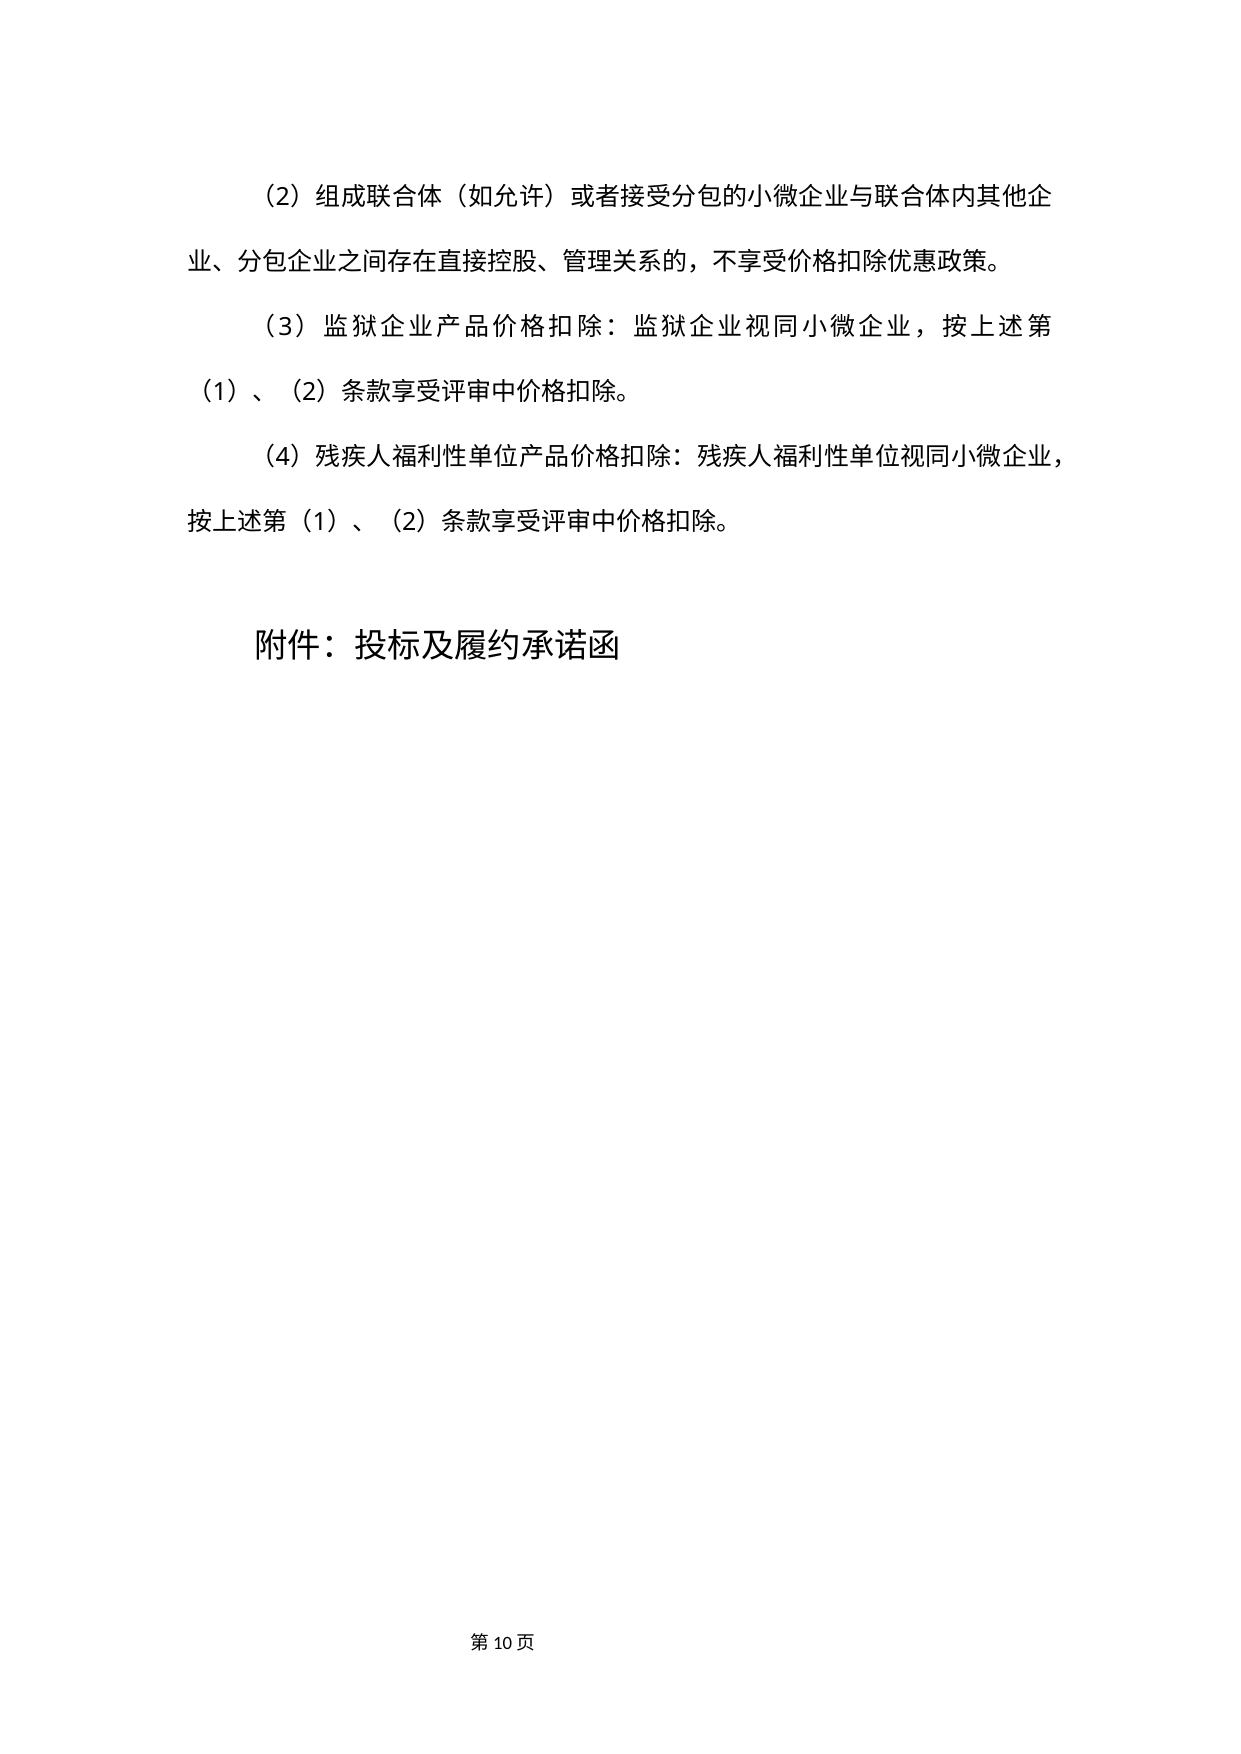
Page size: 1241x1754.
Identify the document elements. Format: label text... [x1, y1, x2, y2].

text （3）监狱企业产品价格扣除：监狱企业视同小微企业，按上述第（1）、（2）条款享受评审中价格扣除。 [187, 292, 1053, 422]
text （2）组成联合体（如允许）或者接受分包的小微企业与联合体内其他企业、分包企业之间存在直接控股、管理关系的，不享受价格扣除优惠政策。 [187, 162, 1053, 292]
text 附件：投标及履约承诺函 [187, 617, 1053, 667]
text （4）残疾人福利性单位产品价格扣除：残疾人福利性单位视同小微企业，按上述第（1）、（2）条款享受评审中价格扣除。 [187, 422, 1053, 552]
